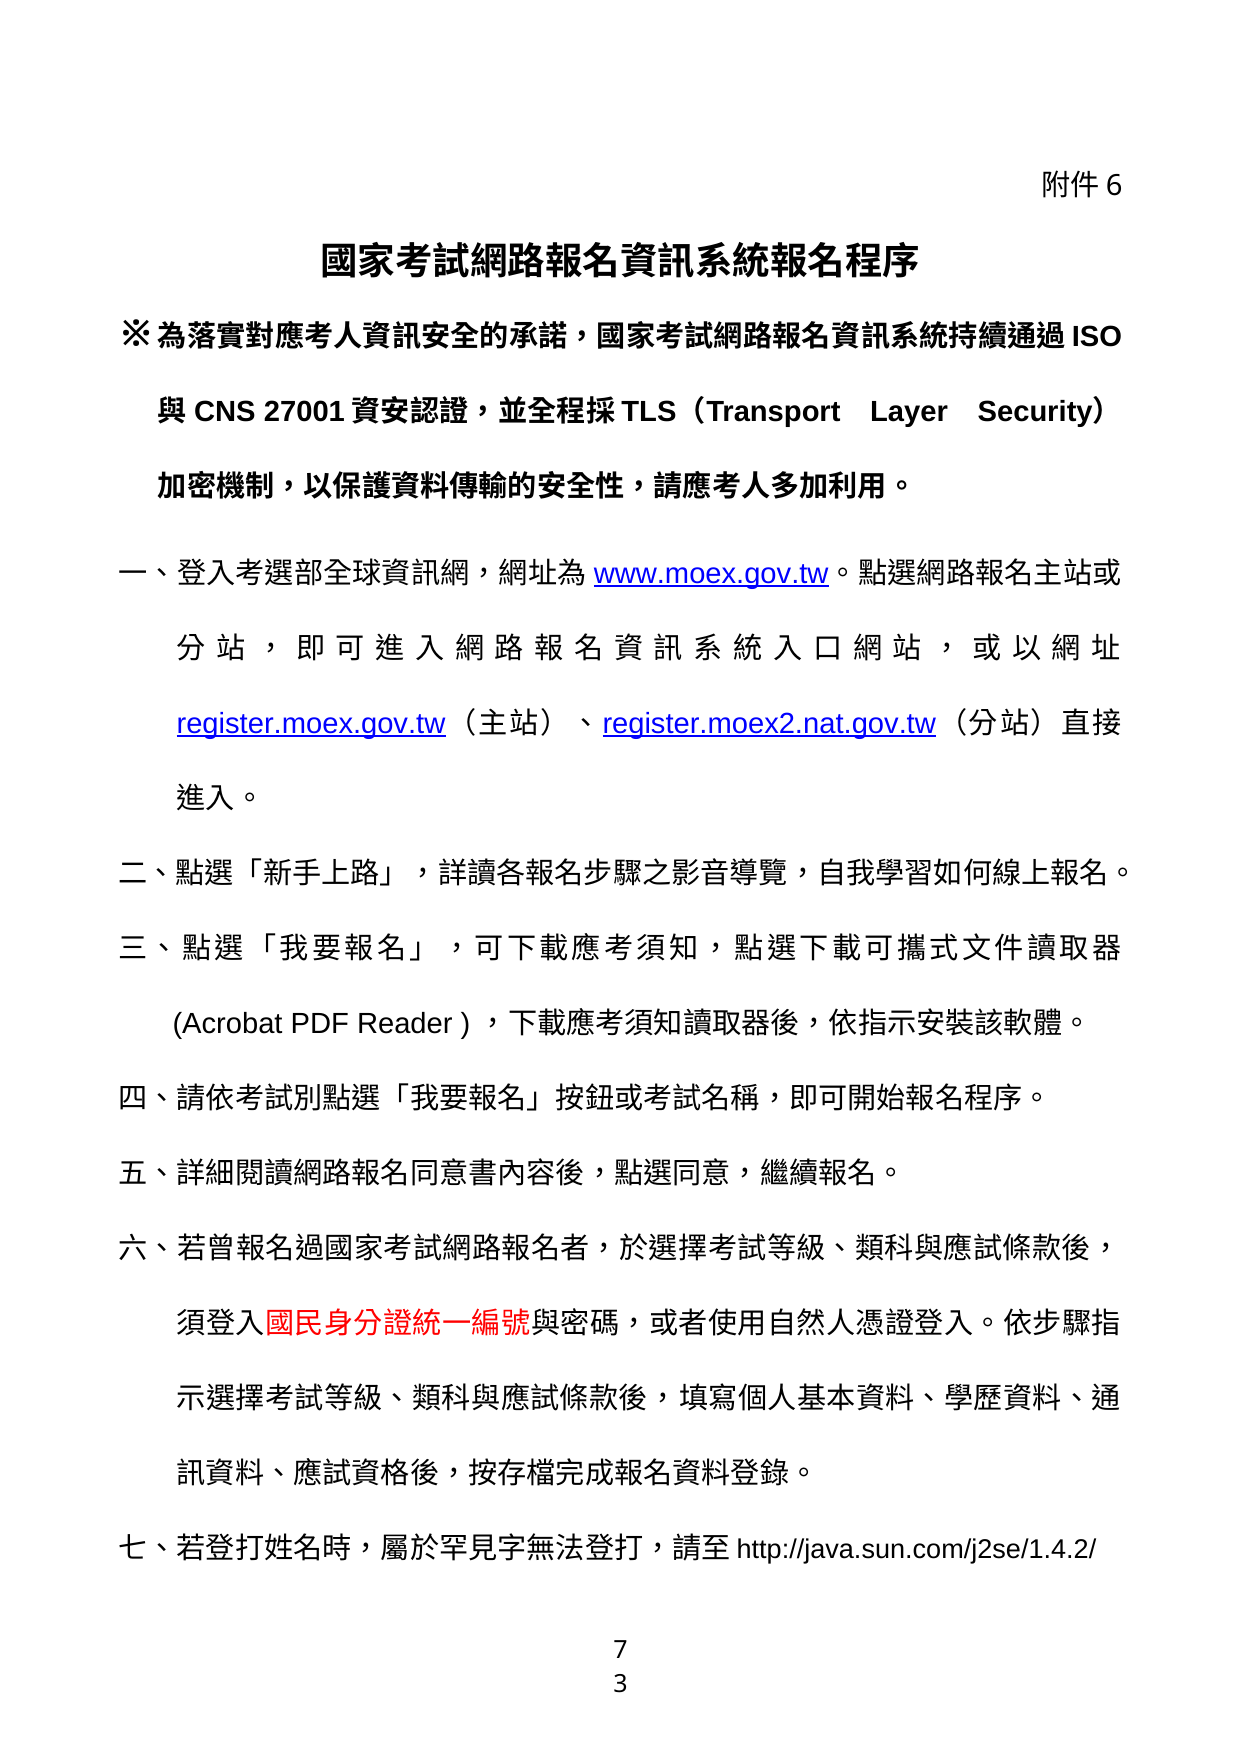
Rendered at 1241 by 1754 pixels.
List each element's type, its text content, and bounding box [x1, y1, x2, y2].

text 三、點選「我要報名」，可下載應考須知，點選下載可攜式文件讀取器(Acrobat PDF Reader ) ，下載應考須知讀取器後，依指示安裝該軟體。 [118, 908, 1122, 1058]
text 附件6 [118, 146, 1122, 221]
text 六、若曾報名過國家考試網路報名者，於選擇考試等級、類科與應試條款後，須登入國民身分證統一編號與密碼，或者使用自然人憑證登入。依步驟指示選擇考試等級、類科與應試條款後，填寫個人基本資料、學歷資料、通訊資料、應試資格後，按存檔完成報名資料登錄。 [118, 1208, 1122, 1508]
text 四、請依考試別點選「我要報名」按鈕或考試名稱，即可開始報名程序。 [118, 1058, 1122, 1133]
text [118, 1508, 1122, 1583]
list 為落實對應考人資訊安全的承諾，國家考試網路報名資訊系統持續通過ISO與 CNS 27001資安認證，並全程採TLS（Transport Layer Security）加密機制，以保護資料傳輸的安全性，請應考人多加利用。 [121, 296, 1122, 521]
text 國家考試網路報名資訊系統報名程序 [118, 221, 1122, 296]
text 五、詳細閱讀網路報名同意書內容後，點選同意，繼續報名。 [118, 1133, 1122, 1208]
text 二、點選「新手上路」，詳讀各報名步驟之影音導覽，自我學習如何線上報名。 [118, 833, 1122, 908]
text 一、登入考選部全球資訊網，網址為www.moex.gov.tw。點選網路報名主站或分站，即可進入網路報名資訊系統入口網站，或以網址register.moex.gov.tw（主站）、register.moex2.nat.gov.tw（分站）直接進入。 [118, 533, 1122, 833]
